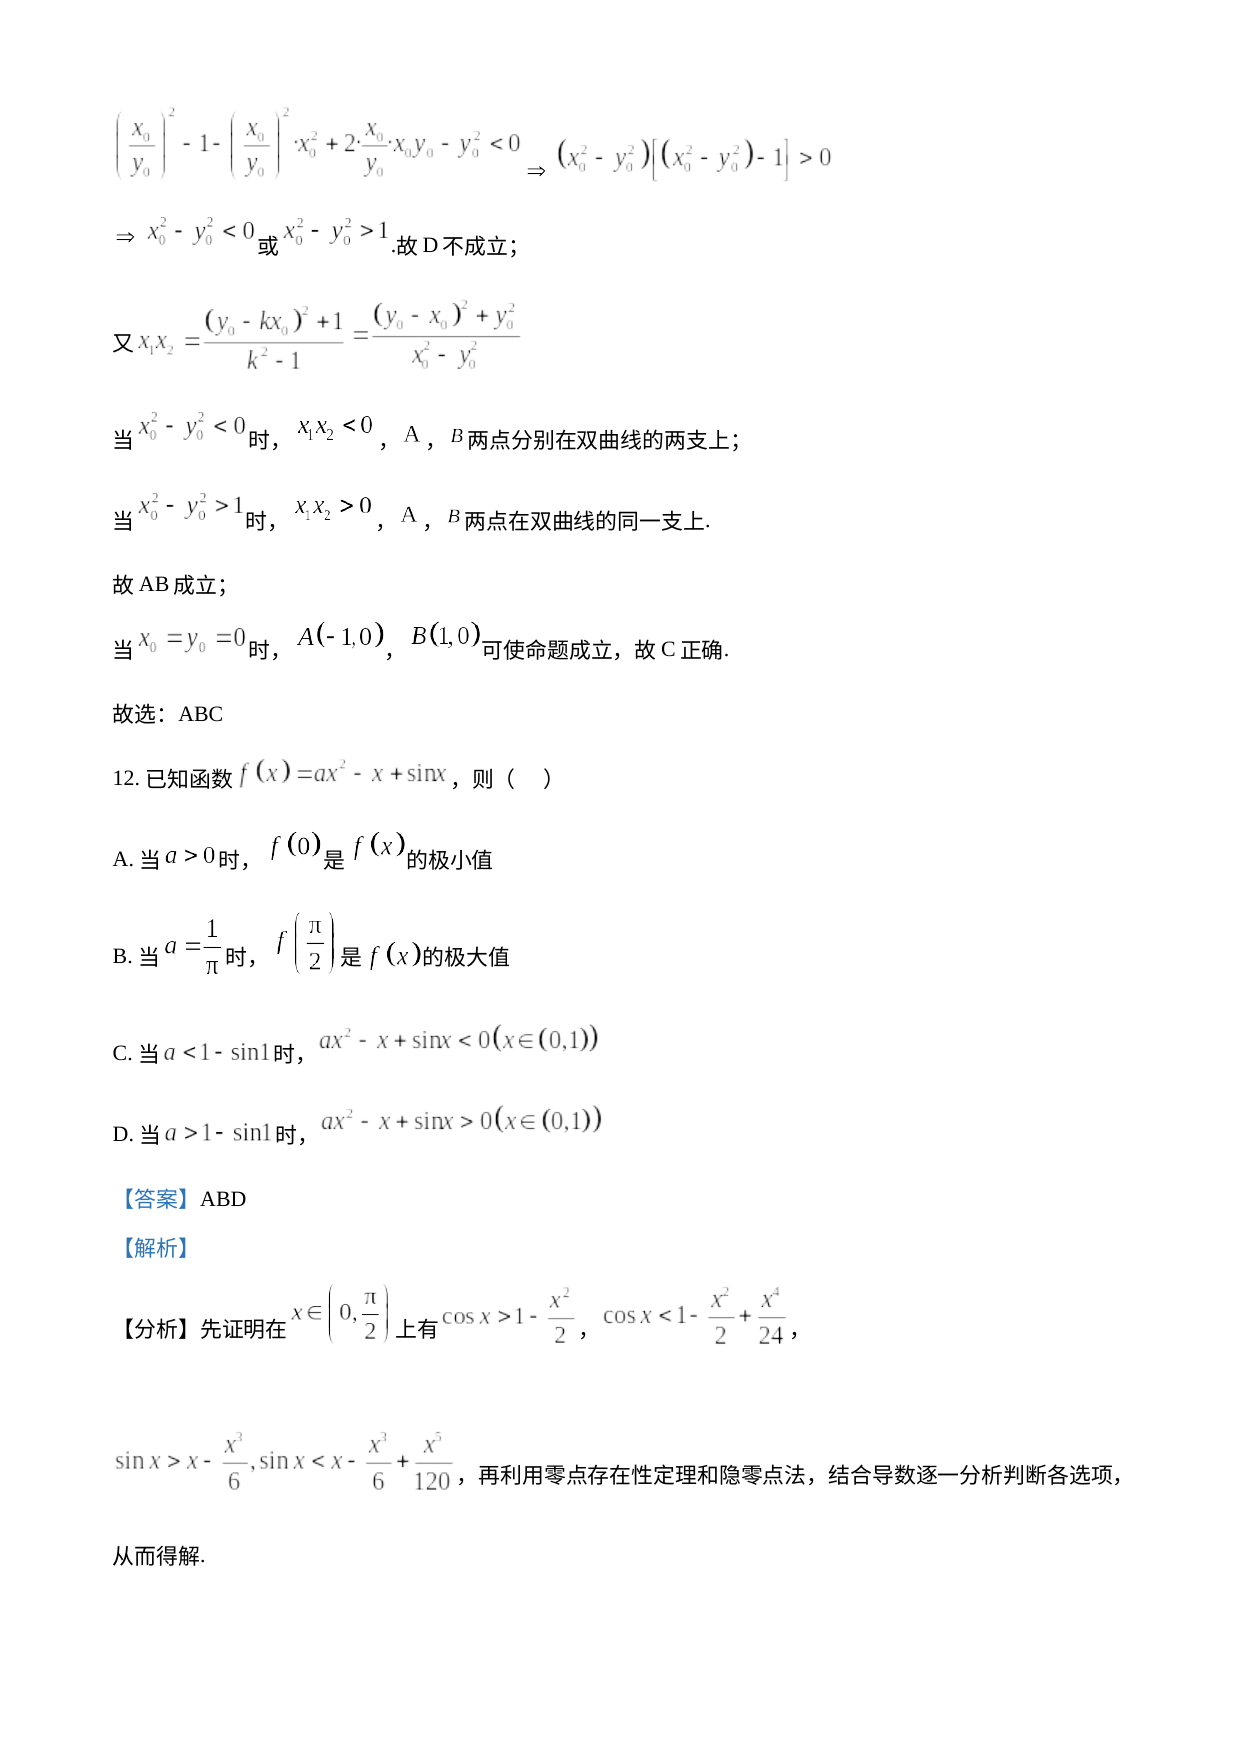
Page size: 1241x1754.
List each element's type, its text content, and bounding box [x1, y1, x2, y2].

text C. 当时， [112, 1020, 1128, 1085]
text 故AB成立； [112, 568, 1128, 600]
text B. 当时，是的极大值 [112, 907, 1128, 1004]
text 12. 已知函数，则（ ） [112, 745, 1128, 810]
text 【分析】先证明在上有，，，再利用零点存在性定理和隐零点法，结合导数逐一分析判断各选项，从而得解. [112, 1279, 1128, 1571]
text D. 当时， [112, 1101, 1128, 1166]
text 【答案】ABD [112, 1182, 1128, 1214]
text 【解析】 [112, 1230, 1128, 1263]
text 又 [112, 293, 1128, 390]
text 故选：ABC [112, 697, 1128, 729]
text 当时，，可使命题成立，故C正确. [112, 616, 1128, 681]
text A. 当时，是的极小值 [112, 826, 1128, 891]
text 当时，，，两点在双曲线的同一支上. [112, 487, 1128, 552]
text 或.故D不成立； [112, 212, 1128, 277]
text 当时，，，两点分别在双曲线的两支上； [112, 406, 1128, 471]
